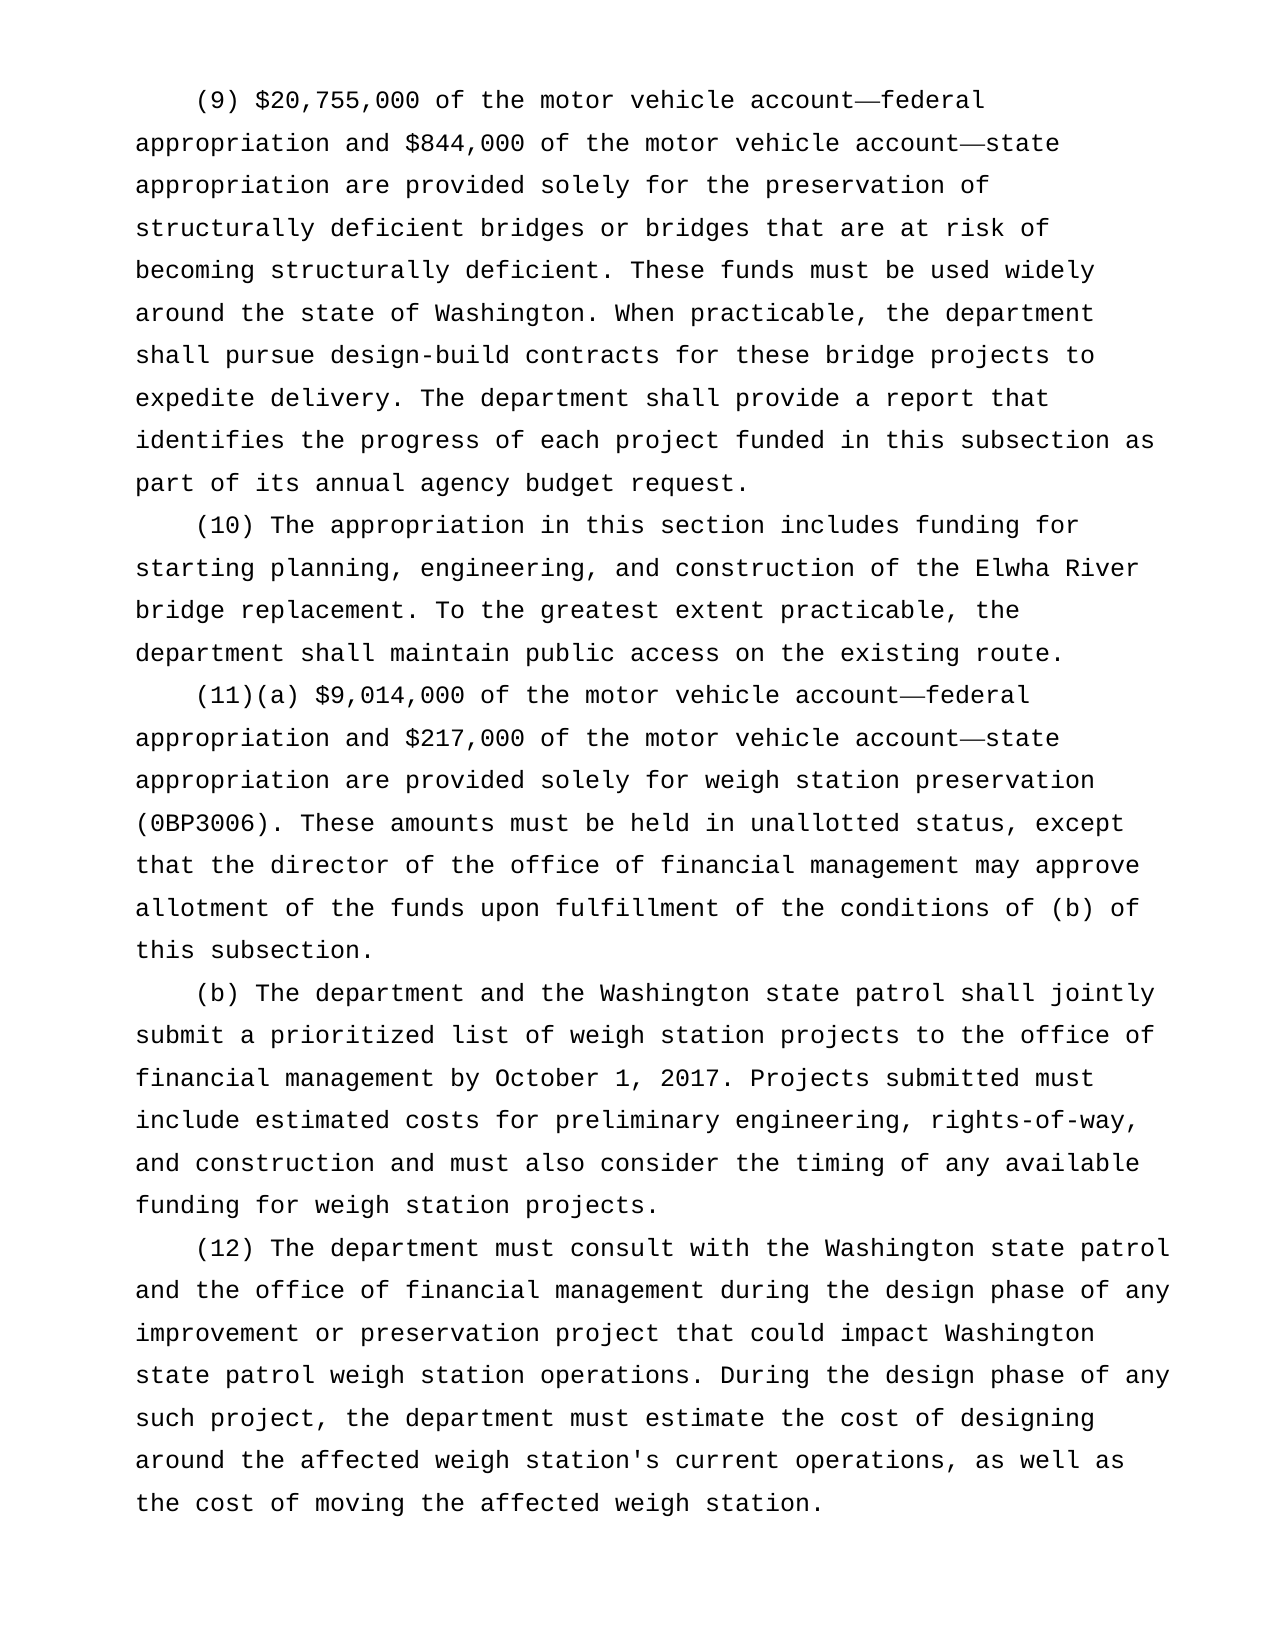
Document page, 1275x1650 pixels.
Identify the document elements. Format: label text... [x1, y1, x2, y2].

text (10) The appropriation in this section includes funding for starting planning, engineering, and construction of the Elwha River bridge replacement. To the greatest extent practicable, the department shall maintain public access on the existing route. [135, 500, 1170, 670]
text (11)(a) $9,014,000 of the motor vehicle account—federal appropriation and $217,000 of the motor vehicle account—state appropriation are provided solely for weigh station preservation (0BP3006). These amounts must be held in unallotted status, except that the director of the office of financial management may approve allotment of the funds upon fulfillment of the conditions of (b) of this subsection. [135, 670, 1170, 967]
text (12) The department must consult with the Washington state patrol and the office of financial management during the design phase of any improvement or preservation project that could impact Washington state patrol weigh station operations. During the design phase of any such project, the department must estimate the cost of designing around the affected weigh station's current operations, as well as the cost of moving the affected weigh station. [135, 1222, 1170, 1520]
text (b) The department and the Washington state patrol shall jointly submit a prioritized list of weigh station projects to the office of financial management by October 1, 2017. Projects submitted must include estimated costs for preliminary engineering, rights-of-way, and construction and must also consider the timing of any available funding for weigh station projects. [135, 967, 1170, 1222]
text (9) $20,755,000 of the motor vehicle account—federal appropriation and $844,000 of the motor vehicle account—state appropriation are provided solely for the preservation of structurally deficient bridges or bridges that are at risk of becoming structurally deficient. These funds must be used widely around the state of Washington. When practicable, the department shall pursue design-build contracts for these bridge projects to expedite delivery. The department shall provide a report that identifies the progress of each project funded in this subsection as part of its annual agency budget request. [135, 75, 1170, 500]
